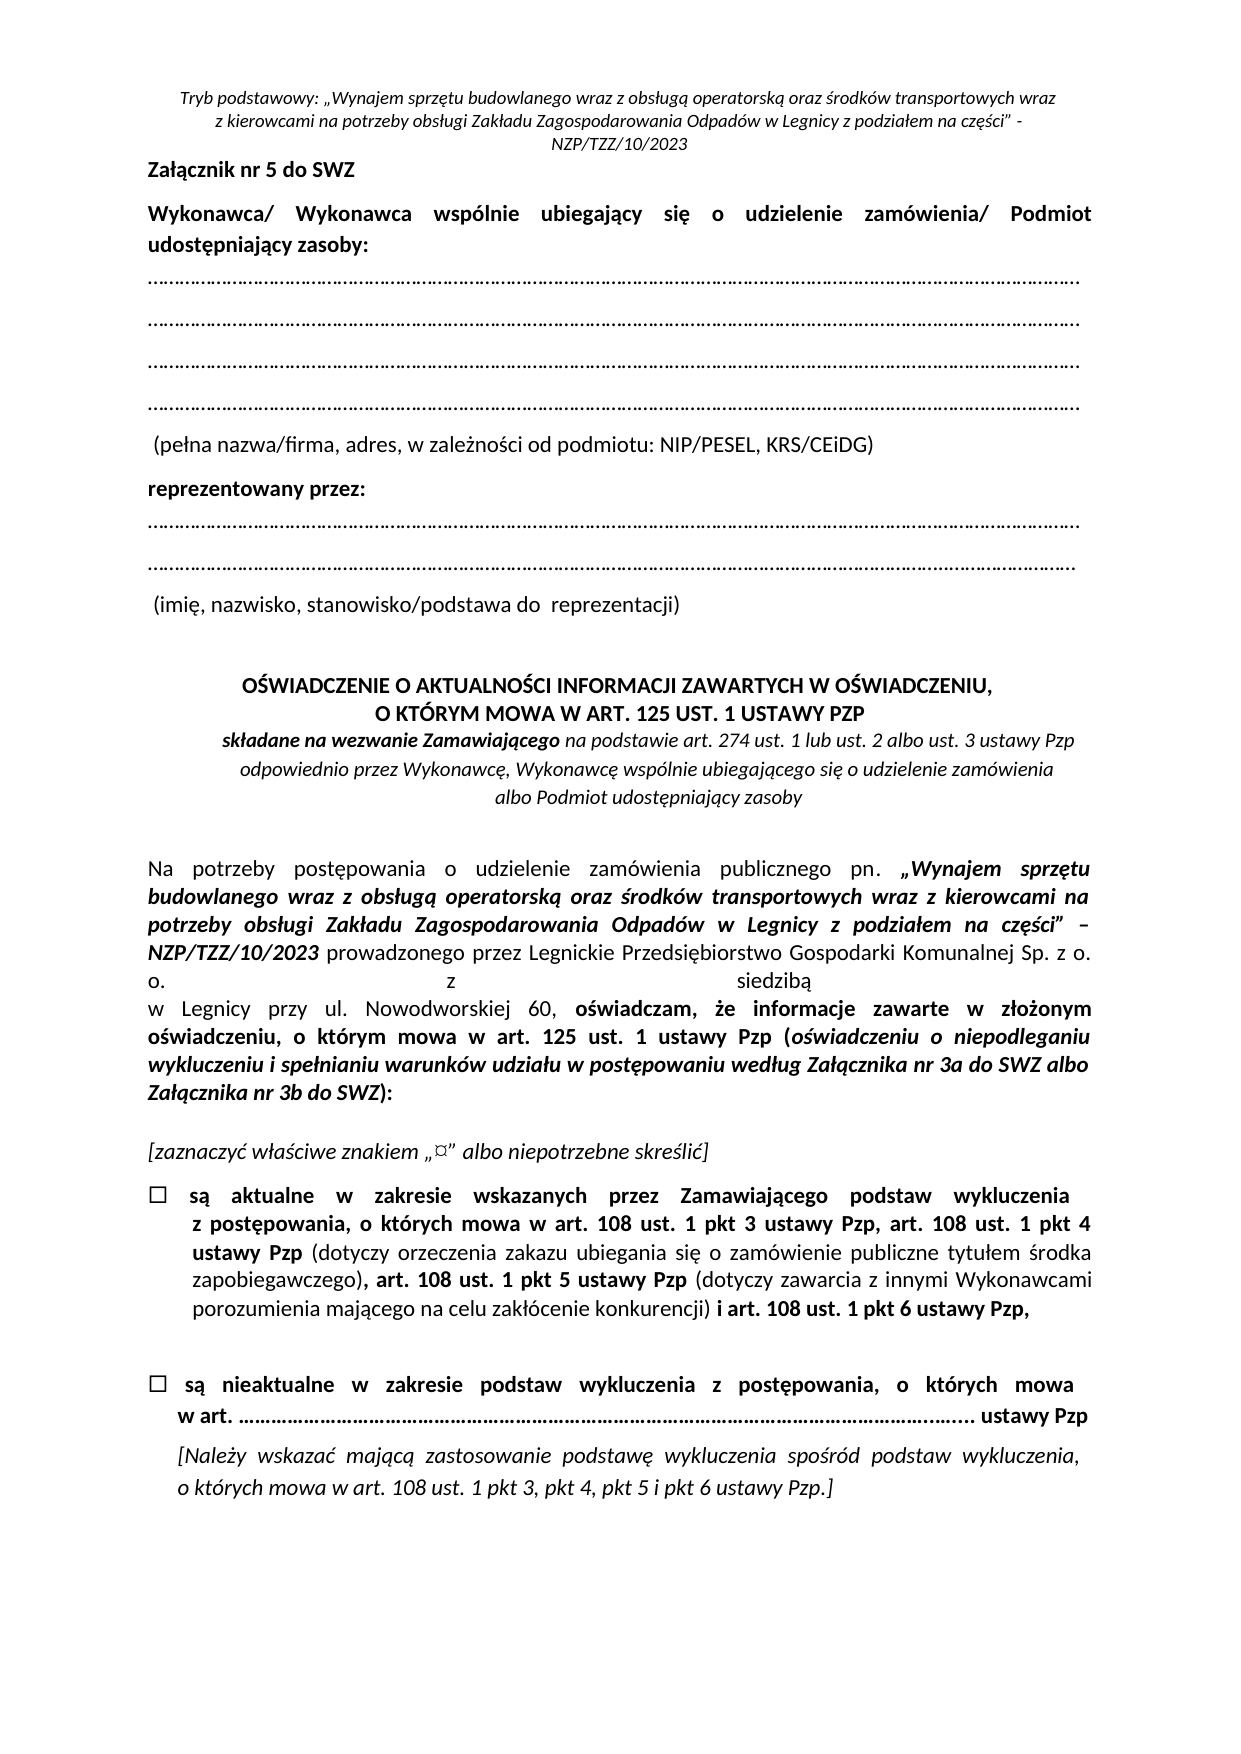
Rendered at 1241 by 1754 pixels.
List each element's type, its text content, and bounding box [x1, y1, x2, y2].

text (imię, nazwisko, stanowisko/podstawa do reprezentacji) [148, 590, 1093, 618]
text (pełna nazwa/firma, adres, w zależności od podmiotu: NIP/PESEL, KRS/CEiDG) [148, 430, 1093, 458]
list są nieaktualne w zakresie podstaw wykluczenia z postępowania, o których mowa w art. ………………………………………………………………………………………………………………..….... ustawy Pzp [148, 1370, 1093, 1429]
text są aktualne w zakresie wskazanych przez Zamawiającego podstaw wykluczenia z postępowania, o których mowa w art. 108 ust. 1 pkt 3 ustawy Pzp, art. 108 ust. 1 pkt 4 ustawy Pzp (dotyczy orzeczenia zakazu ubiegania się o zamówienie publiczne tytułem środka zapobiegawczego), art. 108 ust. 1 pkt 5 ustawy Pzp (dotyczy zawarcia z innymi Wykonawcami porozumienia mającego na celu zakłócenie konkurencji) i art. 108 ust. 1 pkt 6 ustawy Pzp, [148, 1182, 1093, 1322]
text Na potrzeby postępowania o udzielenie zamówienia publicznego pn. „Wynajem sprzętu budowlanego wraz z obsługą operatorską oraz środków transportowych wraz z kierowcami na potrzeby obsługi Zakładu Zagospodarowania Odpadów w Legnicy z podziałem na części” – NZP/TZZ/10/2023 prowadzonego przez Legnickie Przedsiębiorstwo Gospodarki Komunalnej Sp. z o. o. z siedzibą w Legnicy przy ul. Nowodworskiej 60, oświadczam, że informacje zawarte w złożonym oświadczeniu, o którym mowa w art. 125 ust. 1 ustawy Pzp (oświadczeniu o niepodleganiu wykluczeniu i spełnianiu warunków udziału w postępowaniu według Załącznika nr 3a do SWZ albo Załącznika nr 3b do SWZ): [148, 854, 1093, 1106]
text ………………………………………………………………………………………………………………………………………………………………………………………………………………………………………………………………………………………………………………………… [148, 262, 1093, 332]
list [Należy wskazać mającą zastosowanie podstawę wykluczenia spośród podstaw wykluczenia, o których mowa w art. 108 ust. 1 pkt 3, pkt 4, pkt 5 i pkt 6 ustawy Pzp.] [177, 1441, 1093, 1501]
text [zaznaczyć właściwe znakiem „” albo niepotrzebne skreślić] [148, 1137, 1093, 1166]
text OŚWIADCZENIE O AKTUALNOŚCI INFORMACJI ZAWARTYCH W OŚWIADCZENIU, O KTÓRYM MOWA W ART. 125 UST. 1 USTAWY PZP [148, 671, 1093, 727]
text ………………………………………………………………………………………………………………………………………………………………………………………………………………………………………………………………………………………………………………………… [148, 346, 1093, 416]
text reprezentowany przez: [148, 474, 1093, 502]
text …………………………………………………………………………………………………………………………………………………………………………………………………………………………………………………………………………………………………..…………………… [148, 506, 1093, 576]
text Wykonawca/ Wykonawca wspólnie ubiegający się o udzielenie zamówienia/ Podmiot udostępniający zasoby: [148, 199, 1093, 259]
subtitle Załącznik nr 5 do SWZ [148, 155, 1093, 183]
text składane na wezwanie Zamawiającego na podstawie art. 274 ust. 1 lub ust. 2 albo ust. 3 ustawy Pzp odpowiednio przez Wykonawcę, Wykonawcę wspólnie ubiegającego się o udzielenie zamówienia albo Podmiot udostępniający zasoby [207, 727, 1093, 810]
